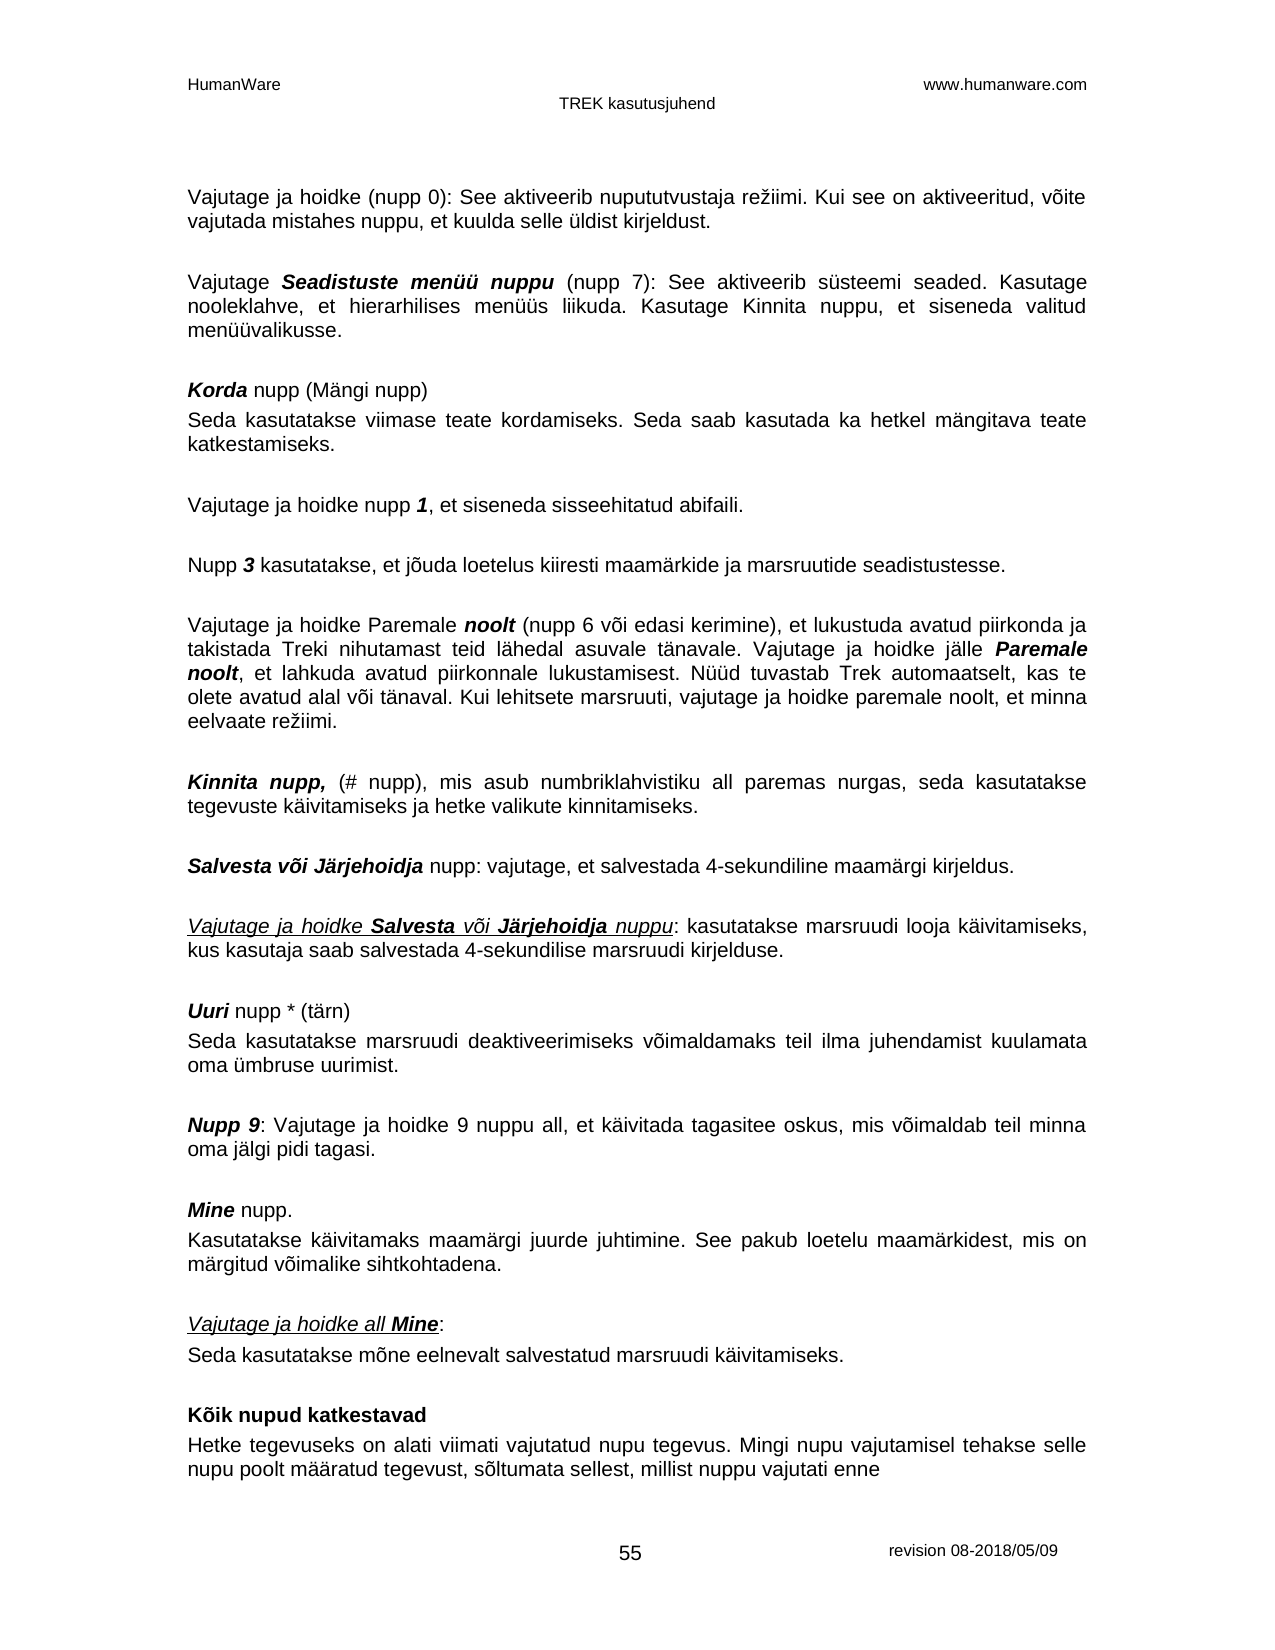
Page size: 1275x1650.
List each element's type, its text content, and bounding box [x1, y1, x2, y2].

text Vajutage ja hoidke nupp 1, et siseneda sisseehitatud abifaili. [187, 492, 1088, 516]
text Vajutage ja hoidke (nupp 0): See aktiveerib nupututvustaja režiimi. Kui see on aktiveeritud, võite vajutada mistahes nuppu, et kuulda selle üldist kirjeldust. [187, 185, 1088, 233]
text Vajutage ja hoidke Salvesta või Järjehoidja nuppu: kasutatakse marsruudi looja käivitamiseks, kus kasutaja saab salvestada 4-sekundilise marsruudi kirjelduse. [187, 914, 1088, 962]
text Mine nupp. [187, 1198, 1088, 1222]
text Nupp 3 kasutatakse, et jõuda loetelus kiiresti maamärkide ja marsruutide seadistustesse. [187, 553, 1088, 577]
text Vajutage Seadistuste menüü nuppu (nupp 7): See aktiveerib süsteemi seaded. Kasutage nooleklahve, et hierarhilises menüüs liikuda. Kasutage Kinnita nuppu, et siseneda valitud menüüvalikusse. [187, 269, 1088, 341]
text Vajutage ja hoidke all Mine: [187, 1312, 1088, 1336]
text Salvesta või Järjehoidja nupp: vajutage, et salvestada 4-sekundiline maamärgi kirjeldus. [187, 854, 1088, 878]
text Uuri nupp * (tärn) [187, 999, 1088, 1023]
text Seda kasutatakse mõne eelnevalt salvestatud marsruudi käivitamiseks. [187, 1342, 1088, 1366]
text Vajutage ja hoidke Paremale noolt (nupp 6 või edasi kerimine), et lukustuda avatud piirkonda ja takistada Treki nihutamast teid lähedal asuvale tänavale. Vajutage ja hoidke jälle Paremale noolt, et lahkuda avatud piirkonnale lukustamisest. Nüüd tuvastab Trek automaatselt, kas te olete avatud alal või tänaval. Kui lehitsete marsruuti, vajutage ja hoidke paremale noolt, et minna eelvaate režiimi. [187, 613, 1088, 733]
text Kõik nupud katkestavad [187, 1403, 1088, 1427]
text Nupp 9: Vajutage ja hoidke 9 nuppu all, et käivitada tagasitee oskus, mis võimaldab teil minna oma jälgi pidi tagasi. [187, 1113, 1088, 1161]
text Seda kasutatakse marsruudi deaktiveerimiseks võimaldamaks teil ilma juhendamist kuulamata oma ümbruse uurimist. [187, 1029, 1088, 1077]
text Seda kasutatakse viimase teate kordamiseks. Seda saab kasutada ka hetkel mängitava teate katkestamiseks. [187, 408, 1088, 456]
text Kinnita nupp, (# nupp), mis asub numbriklahvistiku all paremas nurgas, seda kasutatakse tegevuste käivitamiseks ja hetke valikute kinnitamiseks. [187, 769, 1088, 817]
text Hetke tegevuseks on alati viimati vajutatud nupu tegevus. Mingi nupu vajutamisel tehakse selle nupu poolt määratud tegevust, sõltumata sellest, millist nuppu vajutati enne [187, 1433, 1088, 1481]
text Korda nupp (Mängi nupp) [187, 378, 1088, 402]
text Kasutatakse käivitamaks maamärgi juurde juhtimine. See pakub loetelu maamärkidest, mis on märgitud võimalike sihtkohtadena. [187, 1228, 1088, 1276]
